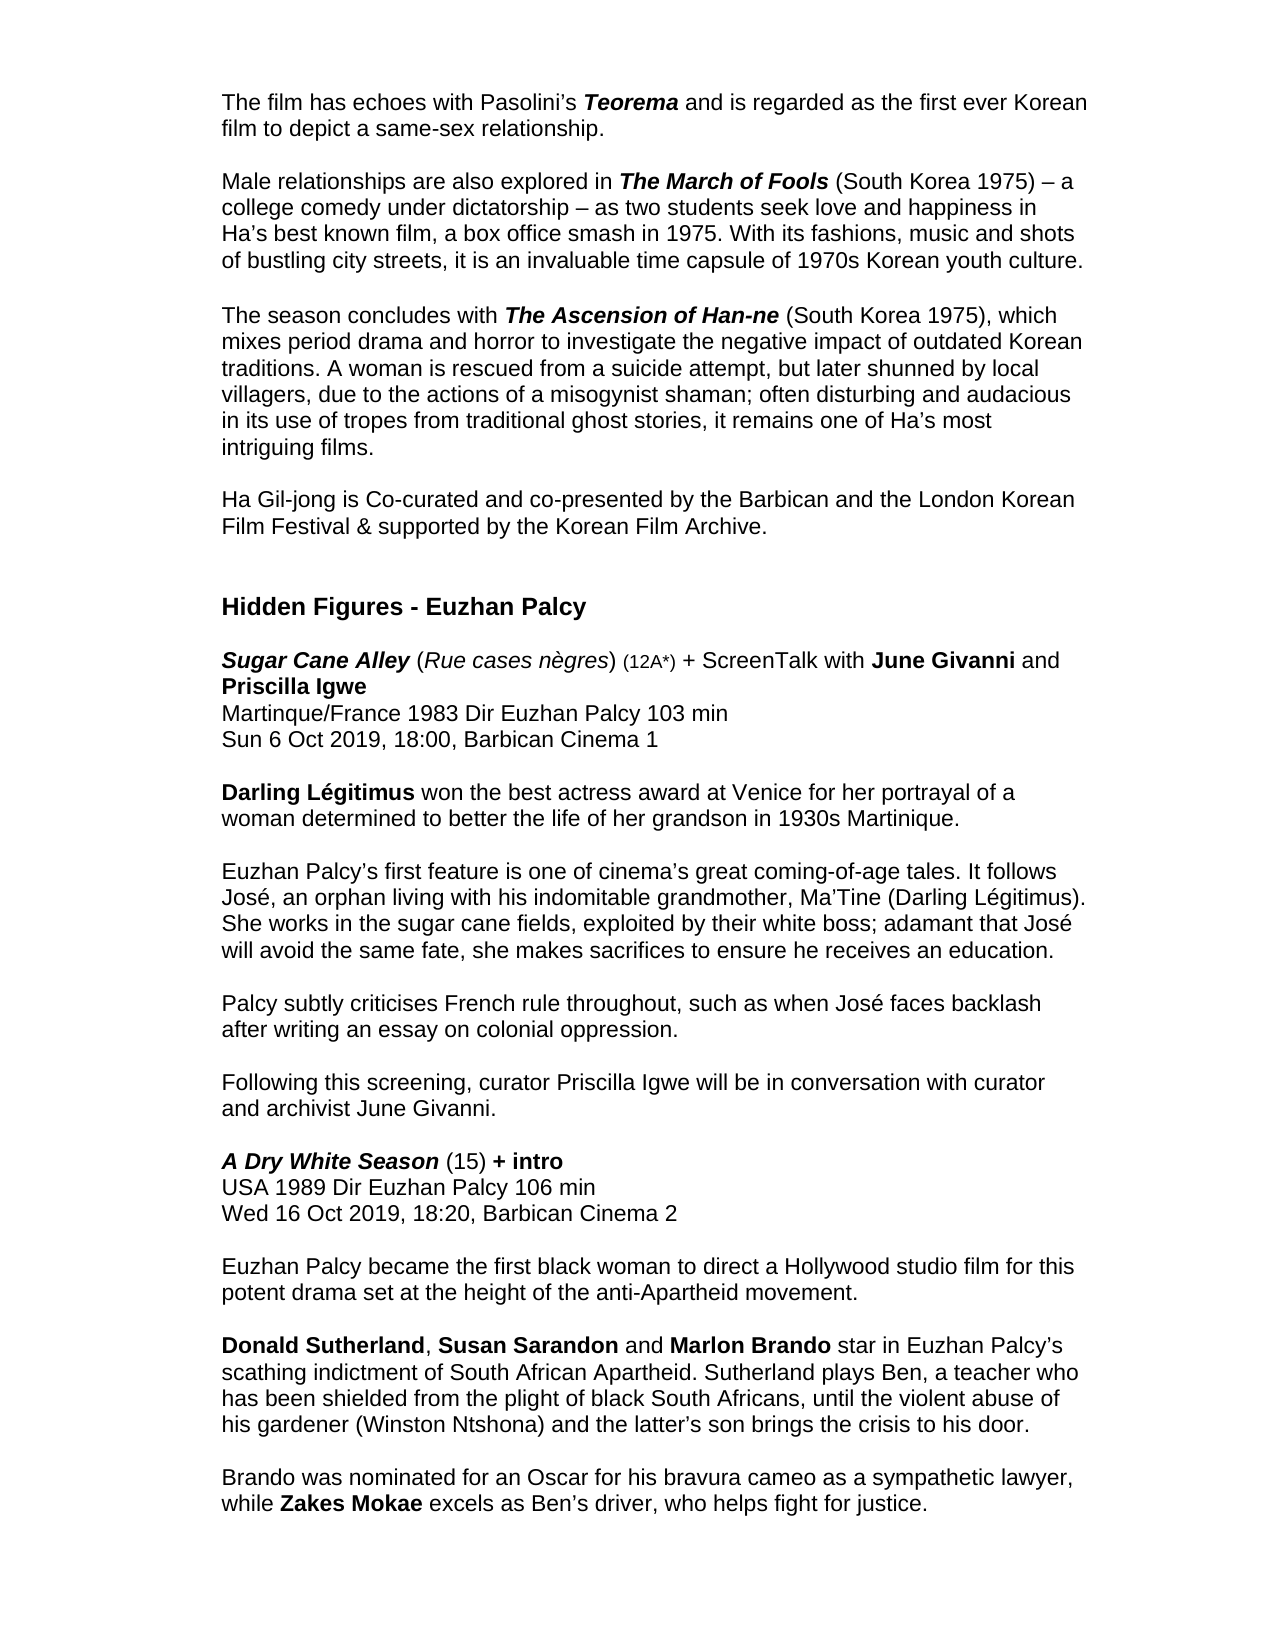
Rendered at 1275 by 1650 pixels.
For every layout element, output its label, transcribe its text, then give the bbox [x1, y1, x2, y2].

text Donald Sutherland, Susan Sarandon and Marlon Brando star in Euzhan Palcy’s scathing indictment of South African Apartheid. Sutherland plays Ben, a teacher who has been shielded from the plight of black South Africans, until the violent abuse of his gardener (Winston Ntshona) and the latter’s son brings the crisis to his door. [221, 1332, 1088, 1437]
text The season concludes with The Ascension of Han-ne (South Korea 1975), which mixes period drama and horror to investigate the negative impact of outdated Korean traditions. A woman is rescued from a suicide attempt, but later shunned by local villagers, due to the actions of a misogynist shaman; often disturbing and audacious in its use of tropes from traditional ghost stories, it remains one of Ha’s most intriguing films. [221, 302, 1088, 460]
text Euzhan Palcy became the first black woman to direct a Hollywood studio film for this potent drama set at the height of the anti-Apartheid movement. [221, 1253, 1088, 1306]
text Wed 16 Oct 2019, 18:20, Barbican Cinema 2 [221, 1200, 1088, 1227]
text Ha Gil-jong is Co-curated and co-presented by the Barbican and the London Korean Film Festival & supported by the Korean Film Archive. [221, 486, 1088, 539]
text Hidden Figures - Euzhan Palcy Sugar Cane Alley (Rue cases nègres) (12A*) + ScreenTalk with June Givanni and Priscilla Igwe Martinque/France 1983 Dir Euzhan Palcy 103 min Sun 6 Oct 2019, 18:00, Barbican Cinema 1 Darling Légitimus won the best actress award at Venice for her portrayal of a woman determined to better the life of her grandson in 1930s Martinique. Euzhan Palcy’s first feature is one of cinema’s great coming-of-age tales. It follows José, an orphan living with his indomitable grandmother, Ma’Tine (Darling Légitimus). She works in the sugar cane fields, exploited by their white boss; adamant that José will avoid the same fate, she makes sacrifices to ensure he receives an education. Palcy subtly criticises French rule throughout, such as when José faces backlash after writing an essay on colonial oppression. Following this screening, curator Priscilla Igwe will be in conversation with curator and archivist June Givanni. A Dry White Season (15) + intro USA 1989 Dir Euzhan Palcy 106 min [221, 592, 1088, 1200]
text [221, 1464, 1088, 1517]
text Male relationships are also explored in The March of Fools (South Korea 1975) – a college comedy under dictatorship – as two students seek love and happiness in Ha’s best known film, a box office smash in 1975. With its fashions, music and shots of bustling city streets, it is an invaluable time capsule of 1970s Korean youth culture. [221, 168, 1088, 273]
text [221, 89, 1088, 141]
